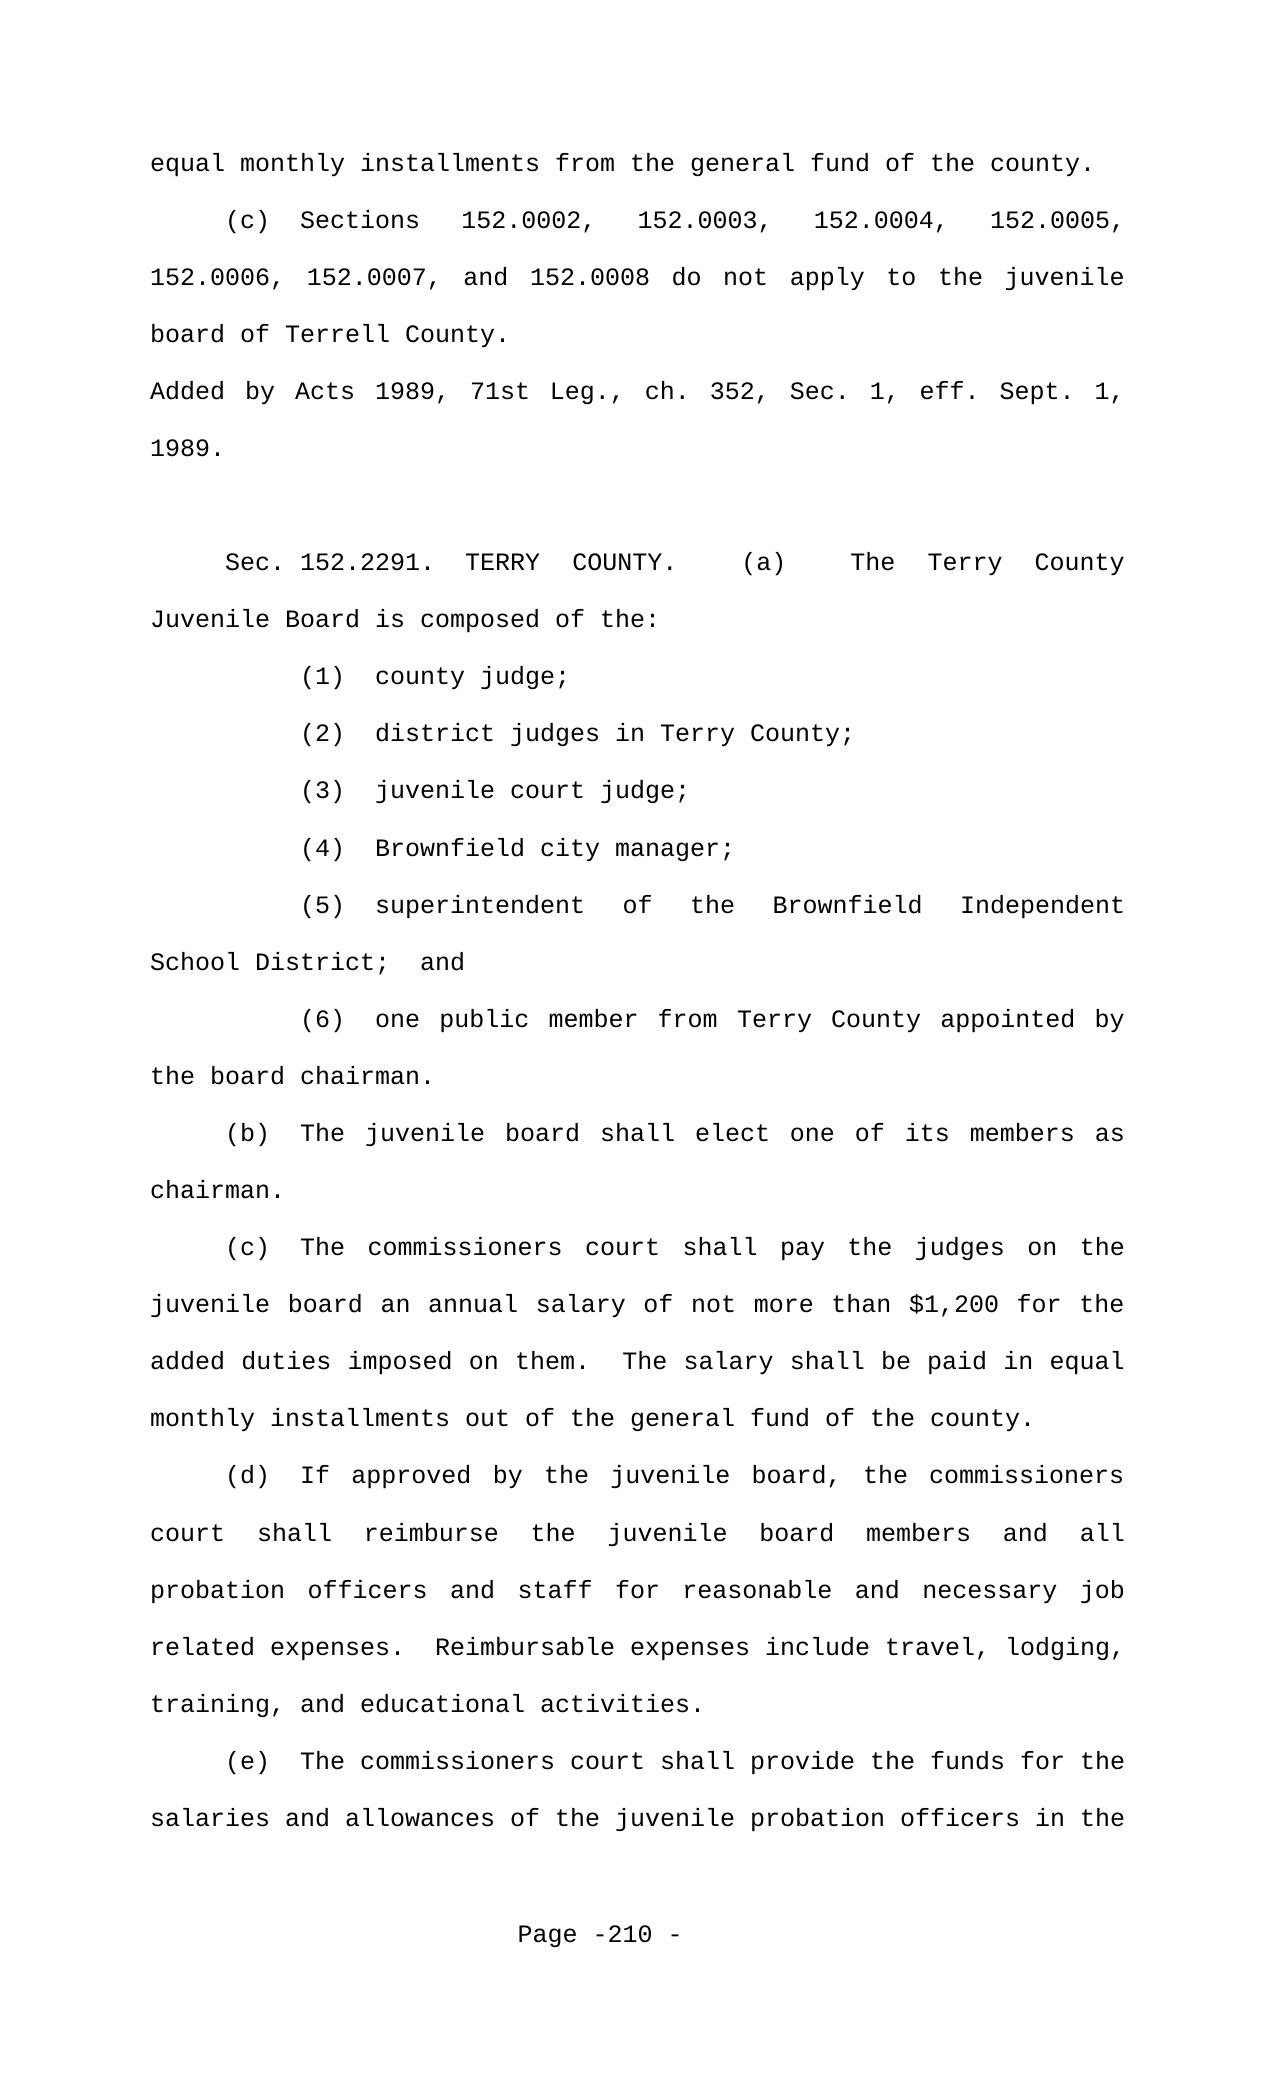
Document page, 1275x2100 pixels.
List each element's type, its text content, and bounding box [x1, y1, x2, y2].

text (3) juvenile court judge; [150, 778, 1125, 806]
text (2) district judges in Terry County; [150, 721, 1125, 749]
text (c) Sections 152.0002, 152.0003, 152.0004, 152.0005, 152.0006, 152.0007, and 152.0008 do not apply to the juvenile board of Terrell County. [150, 207, 1125, 350]
text Sec. 152.2291. TERRY COUNTY. (a) The Terry County Juvenile Board is composed of the: [150, 549, 1125, 635]
text (5) superintendent of the Brownfield Independent School District; and [150, 892, 1125, 978]
text (6) one public member from Terry County appointed by the board chairman. [150, 1006, 1125, 1092]
text (4) Brownfield city manager; [150, 835, 1125, 863]
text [150, 1748, 1125, 1834]
text (d) If approved by the juvenile board, the commissioners court shall reimburse the juvenile board members and all probation officers and staff for reasonable and necessary job related expenses. Reimbursable expenses include travel, lodging, training, and educational activities. [150, 1463, 1125, 1720]
text (1) county judge; [150, 664, 1125, 692]
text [150, 150, 1125, 178]
text (c) The commissioners court shall pay the judges on the juvenile board an annual salary of not more than $1,200 for the added duties imposed on them. The salary shall be paid in equal monthly installments out of the general fund of the county. [150, 1234, 1125, 1434]
text (b) The juvenile board shall elect one of its members as chairman. [150, 1120, 1125, 1206]
text Added by Acts 1989, 71st Leg., ch. 352, Sec. 1, eff. Sept. 1, 1989. [150, 378, 1125, 464]
